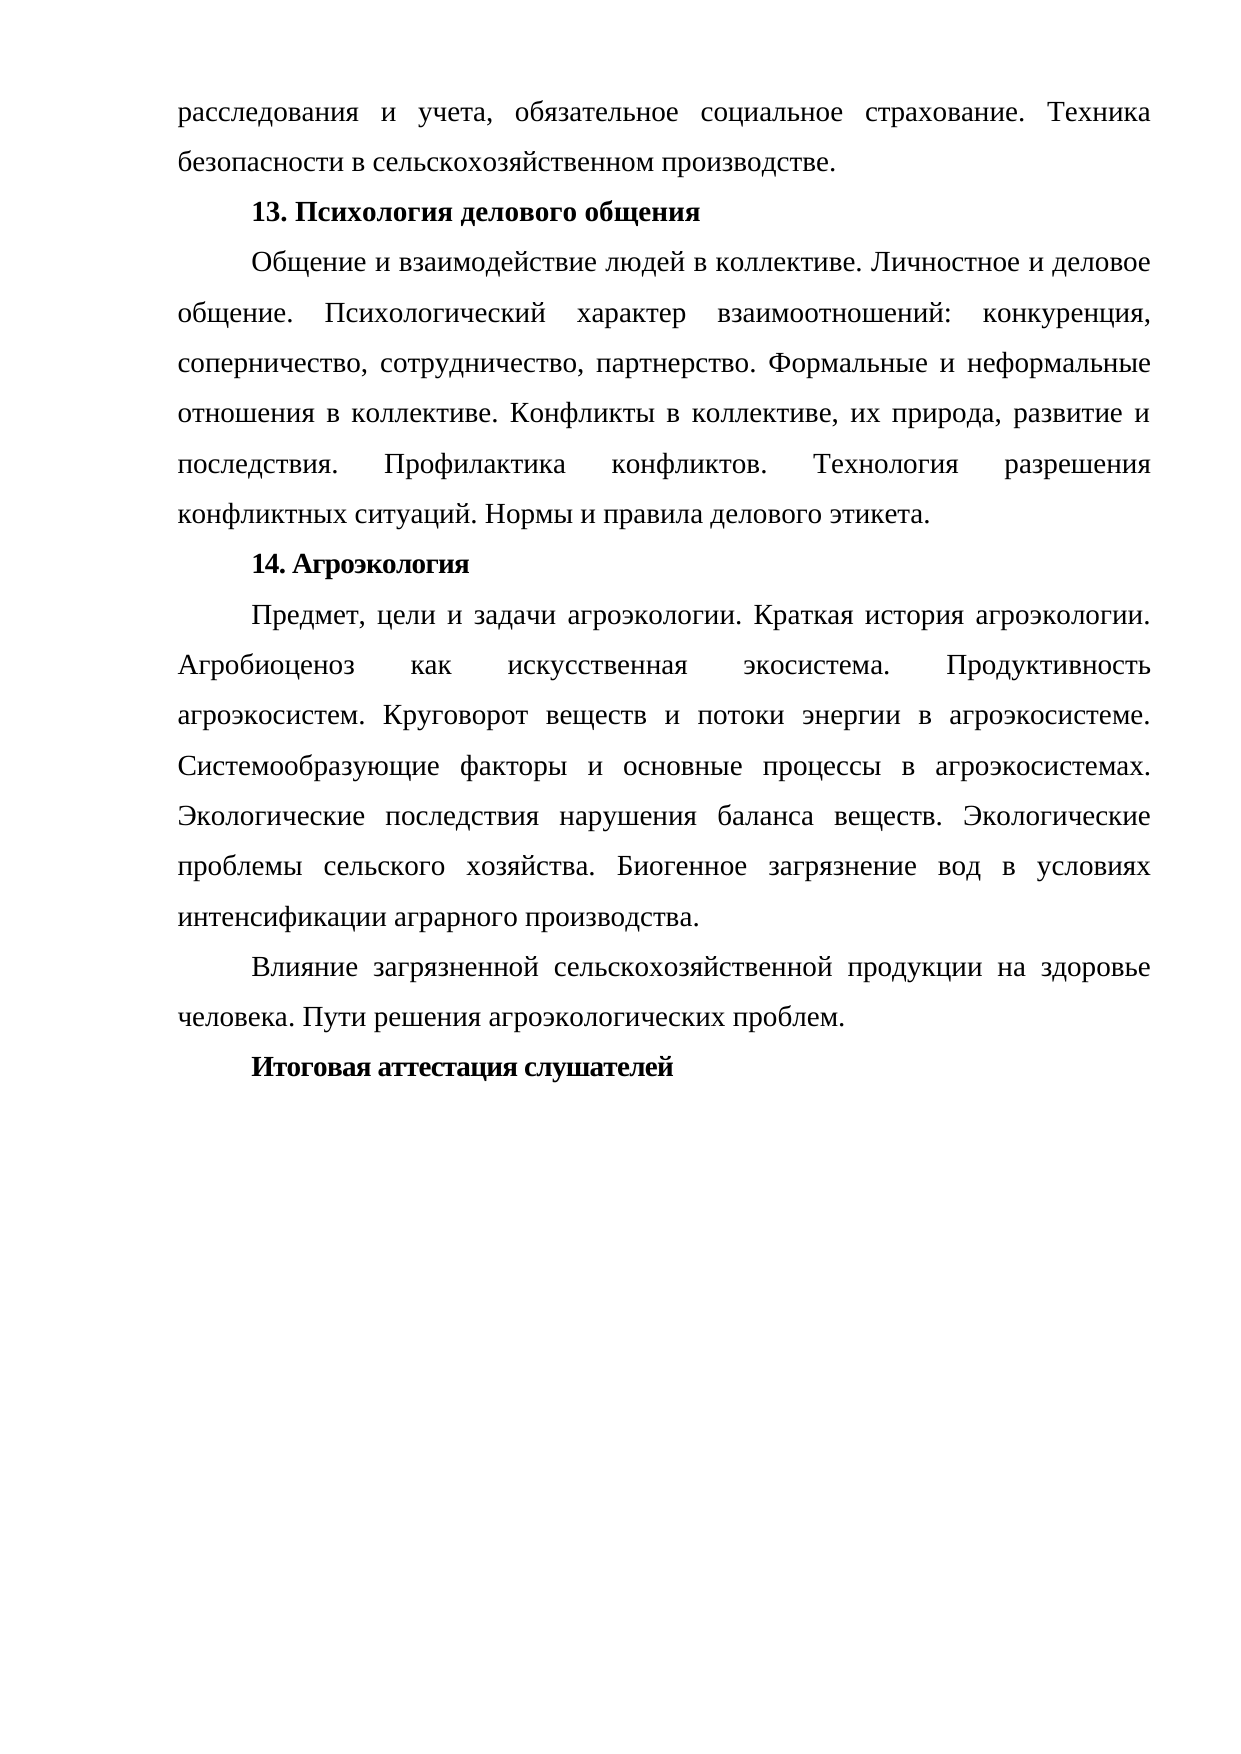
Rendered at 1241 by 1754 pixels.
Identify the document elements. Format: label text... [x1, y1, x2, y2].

text Предмет, цели и задачи агроэкологии. Краткая история агроэкологии. Агробиоценоз как искусственная экосистема. Продуктивность агроэкосистем. Круговорот веществ и потоки энергии в агроэкосистеме. Системообразующие факторы и основные процессы в агроэкосистемах. Экологические последствия нарушения баланса веществ. Экологические проблемы сельского хозяйства. Биогенное загрязнение вод в условиях интенсификации аграрного производства. [177, 597, 1152, 932]
text 13. Психология делового общения [177, 194, 1152, 228]
text Итоговая аттестация слушателей [177, 1049, 1152, 1083]
text Влияние загрязненной сельскохозяйственной продукции на здоровье человека. Пути решения агроэкологических проблем. [177, 949, 1152, 1033]
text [177, 94, 1152, 177]
text Общение и взаимодействие людей в коллективе. Личностное и деловое общение. Психологический характер взаимоотношений: конкуренция, соперничество, сотрудничество, партнерство. Формальные и неформальные отношения в коллективе. Конфликты в коллективе, их природа, развитие и последствия. Профилактика конфликтов. Технология разрешения конфликтных ситуаций. Нормы и правила делового этикета. [177, 244, 1152, 530]
text 14. Агроэкология [177, 546, 1152, 580]
